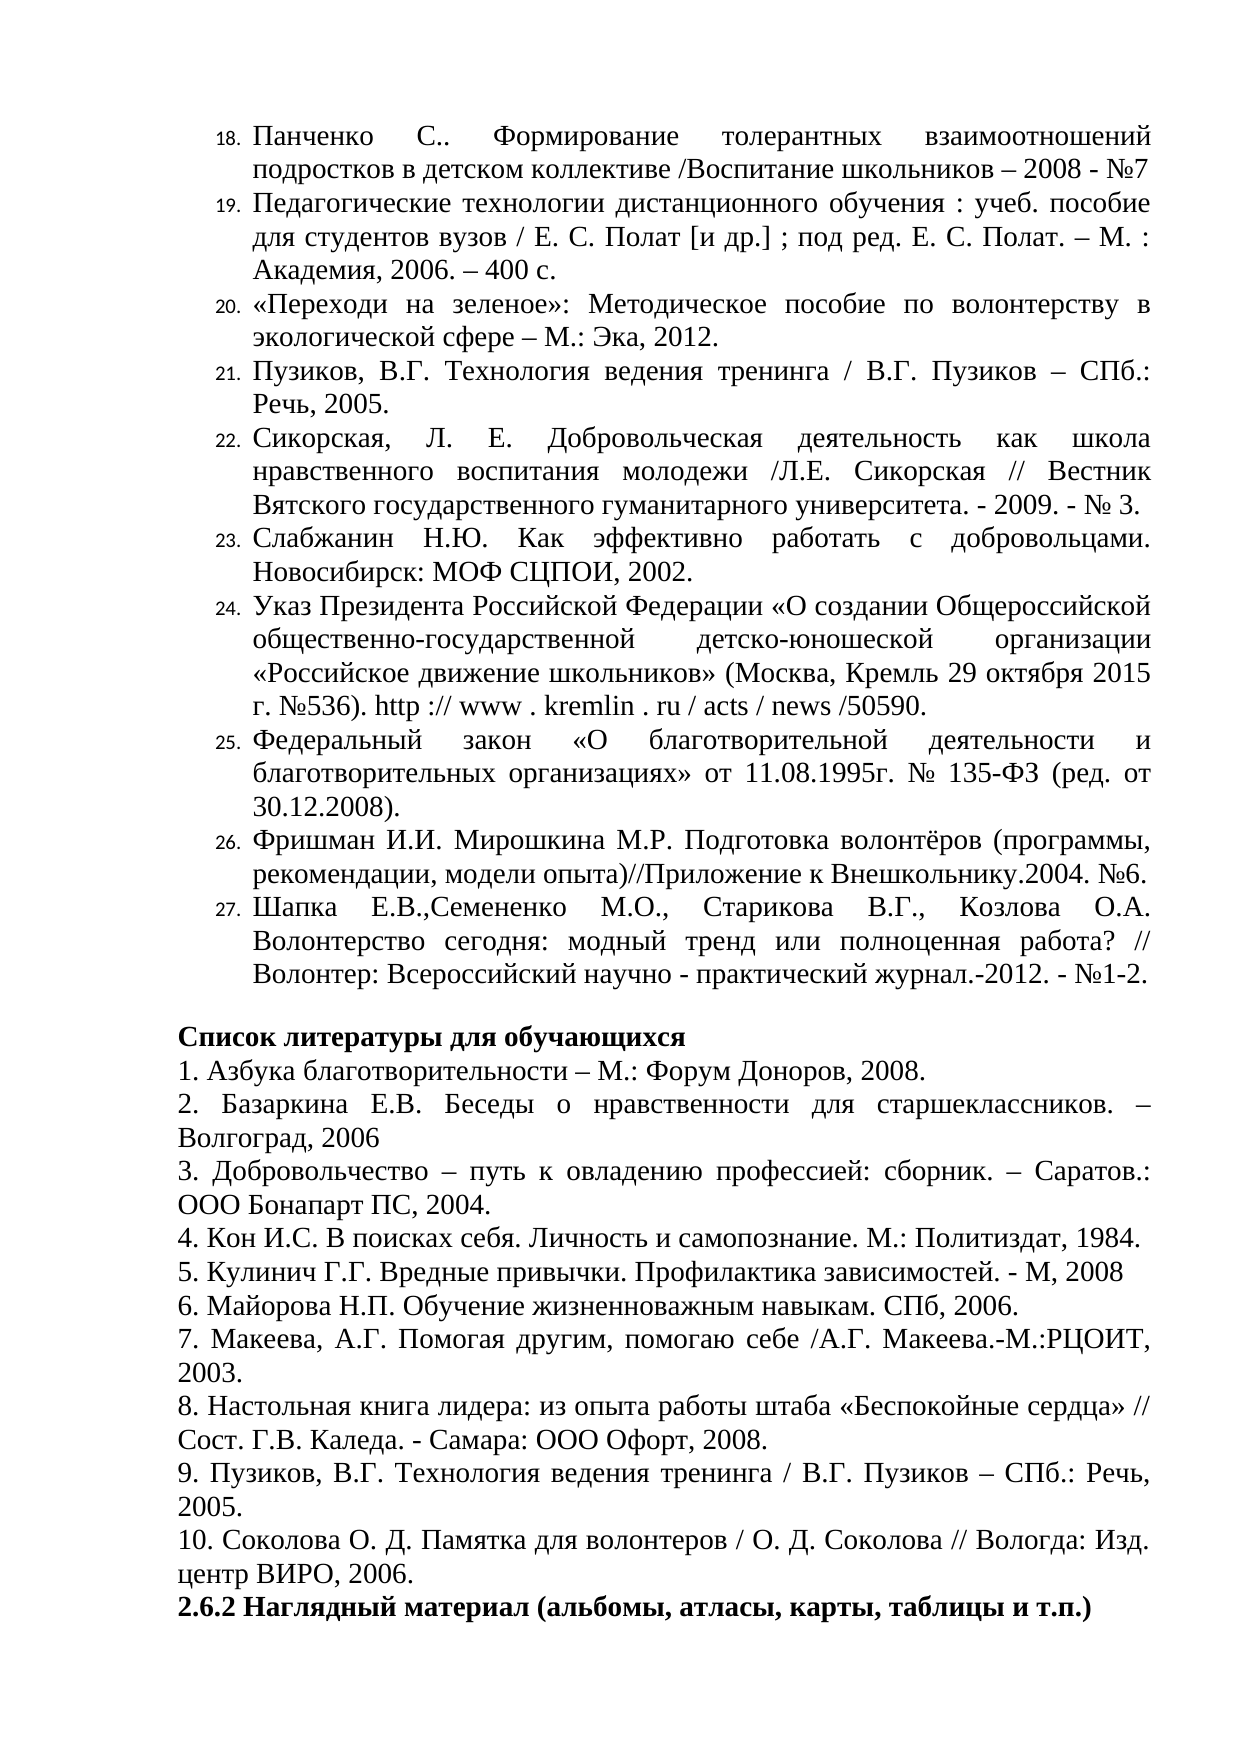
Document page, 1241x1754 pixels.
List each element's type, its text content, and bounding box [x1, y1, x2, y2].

text 6. Майорова Н.П. Обучение жизненноважным навыкам. СПб, 2006. [177, 1288, 1152, 1321]
text 10. Соколова О. Д. Памятка для волонтеров / О. Д. Соколова // Вологда: Изд. центр ВИРО, 2006. [177, 1522, 1152, 1589]
text 8. Настольная книга лидера: из опыта работы штаба «Беспокойные сердца» // Сост. Г.В. Каледа. - Самара: ООО Офорт, 2008. [177, 1388, 1152, 1455]
text 4. Кон И.С. В поисках себя. Личность и самопознание. М.: Политиздат, 1984. [177, 1221, 1152, 1254]
list Пузиков, В.Г. Технология ведения тренинга / В.Г. Пузиков – СПб.: Речь, 2005. [215, 353, 1152, 420]
text 3. Добровольчество – путь к овладению профессией: сборник. – Саратов.: ООО Бонапарт ПС, 2004. [177, 1153, 1152, 1221]
list Педагогические технологии дистанционного обучения : учеб. пособие для студентов вузов / Е. С. Полат [и др.] ; под ред. Е. С. Полат. – М. : Академия, 2006. – 400 с. [215, 185, 1152, 286]
list Фришман И.И. Мирошкина М.Р. Подготовка волонтёров (программы, рекомендации, модели опыта)//Приложение к Внешкольнику.2004. №6. [215, 822, 1152, 889]
list Слабжанин Н.Ю. Как эффективно работать с добровольцами. Новосибирск: МОФ СЦПОИ, 2002. [215, 521, 1152, 588]
text 7. Макеева, А.Г. Помогая другим, помогаю себе /А.Г. Макеева.-М.:РЦОИТ, 2003. [177, 1321, 1152, 1388]
text 1. Азбука благотворительности – М.: Форум Доноров, 2008. [177, 1053, 1152, 1086]
text 5. Кулинич Г.Г. Вредные привычки. Профилактика зависимостей. - М, 2008 [177, 1254, 1152, 1288]
list Панченко С.. Формирование толерантных взаимоотношений подростков в детском коллективе /Воспитание школьников – 2008 - №7 [215, 118, 1152, 185]
list Шапка Е.В.,Семененко М.О., Старикова В.Г., Козлова О.А. Волонтерство сегодня: модный тренд или полноценная работа? // Волонтер: Всероссийский научно - практический журнал.-2012. - №1-2. [215, 889, 1152, 990]
list Сикорская, Л. Е. Добровольческая деятельность как школа нравственного воспитания молодежи /Л.Е. Сикорская // Вестник Вятского государственного гуманитарного университета. - 2009. - № 3. [215, 420, 1152, 521]
text Список литературы для обучающихся [177, 1019, 1152, 1053]
list «Переходи на зеленое»: Методическое пособие по волонтерству в экологической сфере – М.: Эка, 2012. [215, 286, 1152, 353]
list Федеральный закон «О благотворительной деятельности и благотворительных организациях» от 11.08.1995г. № 135-ФЗ (ред. от 30.12.2008). [215, 722, 1152, 822]
text 2. Базаркина Е.В. Беседы о нравственности для старшеклассников. – Волгоград, 2006 [177, 1086, 1152, 1153]
text 9. Пузиков, В.Г. Технология ведения тренинга / В.Г. Пузиков – СПб.: Речь, 2005. [177, 1455, 1152, 1522]
text 2.6.2 Наглядный материал (альбомы, атласы, карты, таблицы и т.п.) [177, 1589, 1152, 1623]
list Указ Президента Российской Федерации «О создании Общероссийской общественно-государственной детско-юношеской организации «Российское движение школьников» (Москва, Кремль 29 октября 2015 г. №536). http :// www . kremlin . ru / acts / news /50590. [215, 588, 1152, 722]
